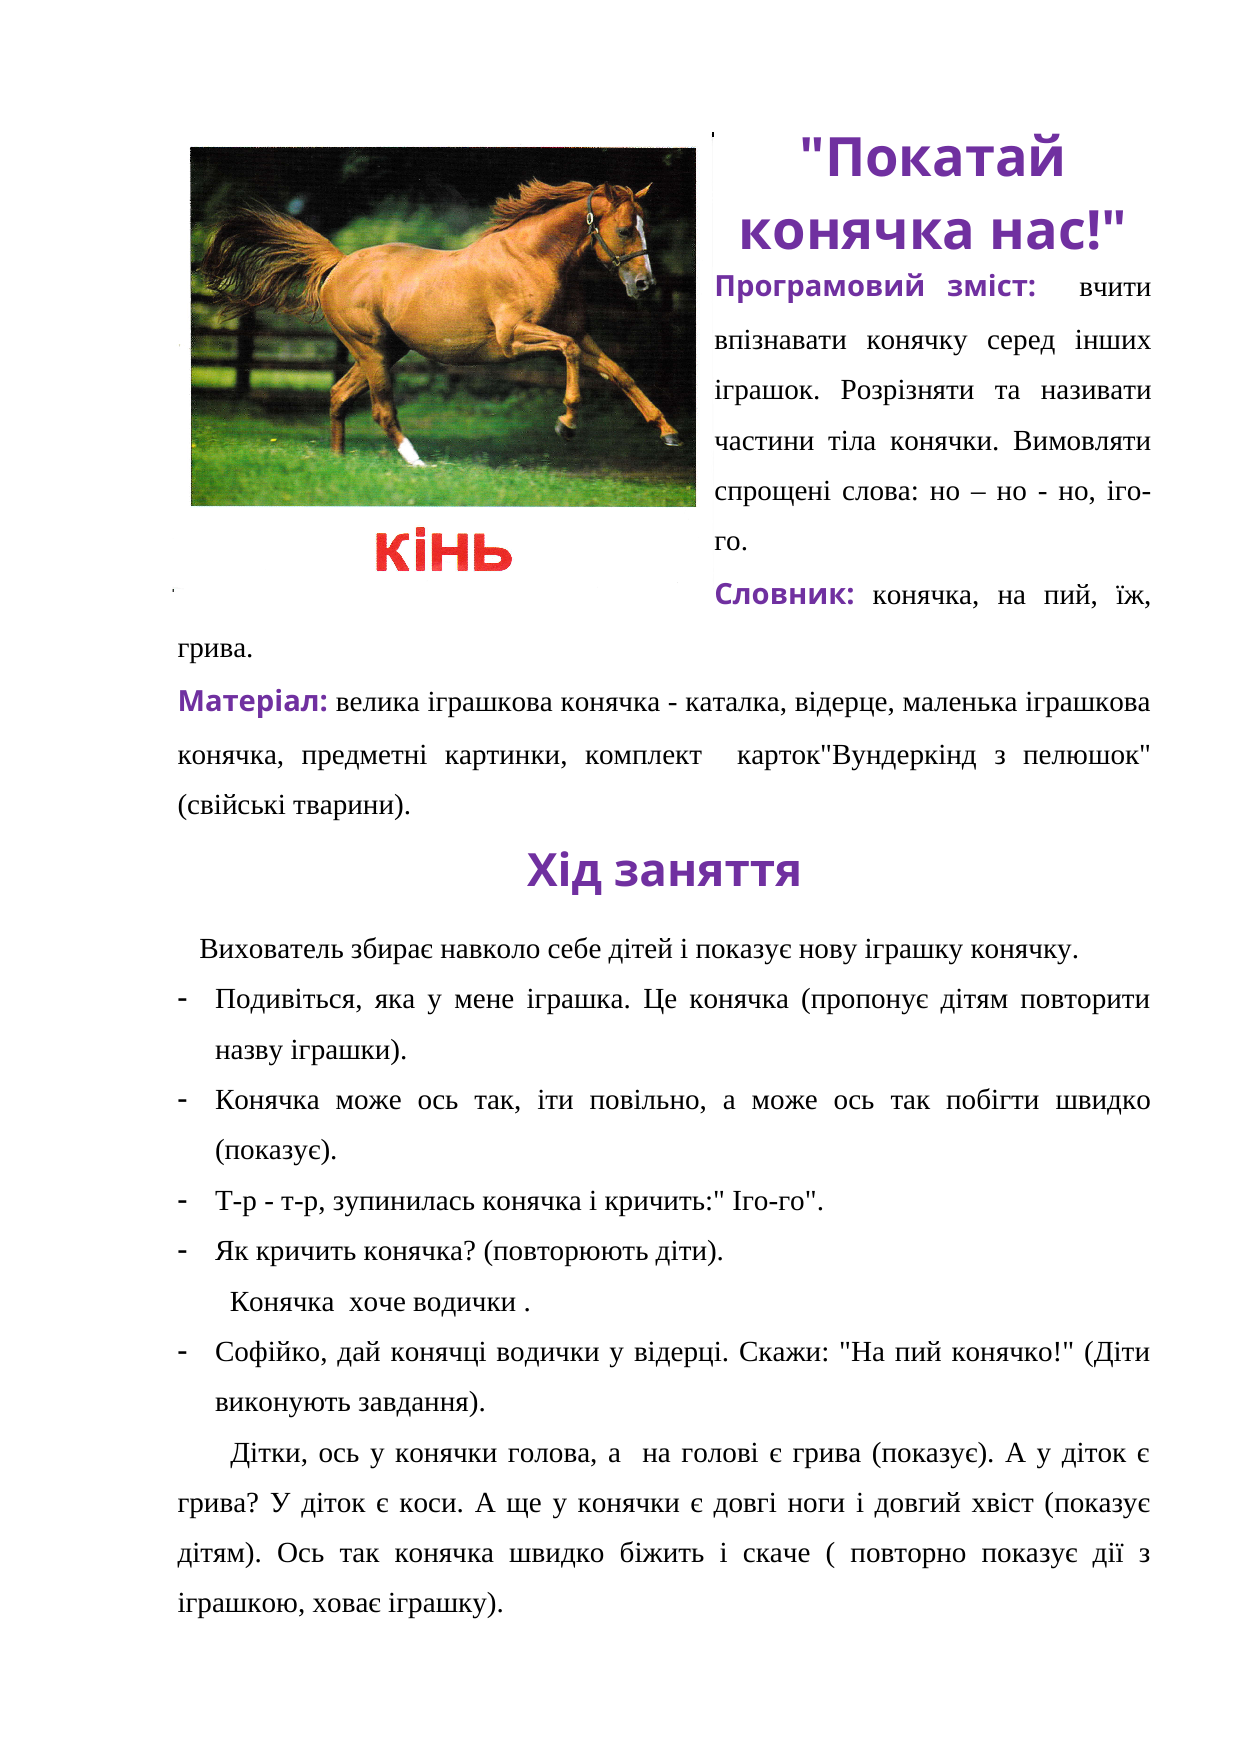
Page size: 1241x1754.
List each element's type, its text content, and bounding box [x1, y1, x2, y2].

text "Покатай конячка нас!" [177, 118, 1152, 266]
list Софійко, дай конячці водички у відерці. Скажи: "На пий конячко!" (Діти виконують завдання). [177, 1334, 1152, 1418]
text Хід заняття [177, 837, 1152, 900]
text Програмовий зміст: вчити впізнавати конячку серед інших іграшок. Розрізняти та називати частини тіла конячки. Вимовляти спрощені слова: но – но - но, іго-го. [714, 266, 1152, 557]
list Як кричить конячка? (повторюють діти). [177, 1233, 1152, 1267]
text Дітки, ось у конячки голова, а на голові є грива (показує). А у діток є грива? У діток є коси. А ще у конячки є довгі ноги і довгий хвіст (показує дітям). Ось так конячка швидко біжить і скаче ( повторно показує дії з іграшкою, ховає іграшку). [177, 1435, 1152, 1619]
list Конячка може ось так, іти повільно, а може ось так побігти швидко (показує). [177, 1082, 1152, 1166]
text Матеріал: велика іграшкова конячка - каталка, відерце, маленька іграшкова конячка, предметні картинки, комплект карток"Вундеркінд з пелюшок" (свійські тварини). [177, 680, 1152, 821]
picture [172, 132, 714, 592]
list Подивіться, яка у мене іграшка. Це конячка (пропонує дітям повторити назву іграшки). [177, 981, 1152, 1065]
text Вихователь збирає навколо себе дітей і показує нову іграшку конячку. [177, 931, 1152, 964]
list Т-р - т-р, зупинилась конячка і кричить:" Іго-го". [177, 1183, 1152, 1216]
text Словник: конячка, на пий, їж, грива. [177, 574, 1152, 664]
text Конячка хоче водички . [229, 1284, 1152, 1317]
